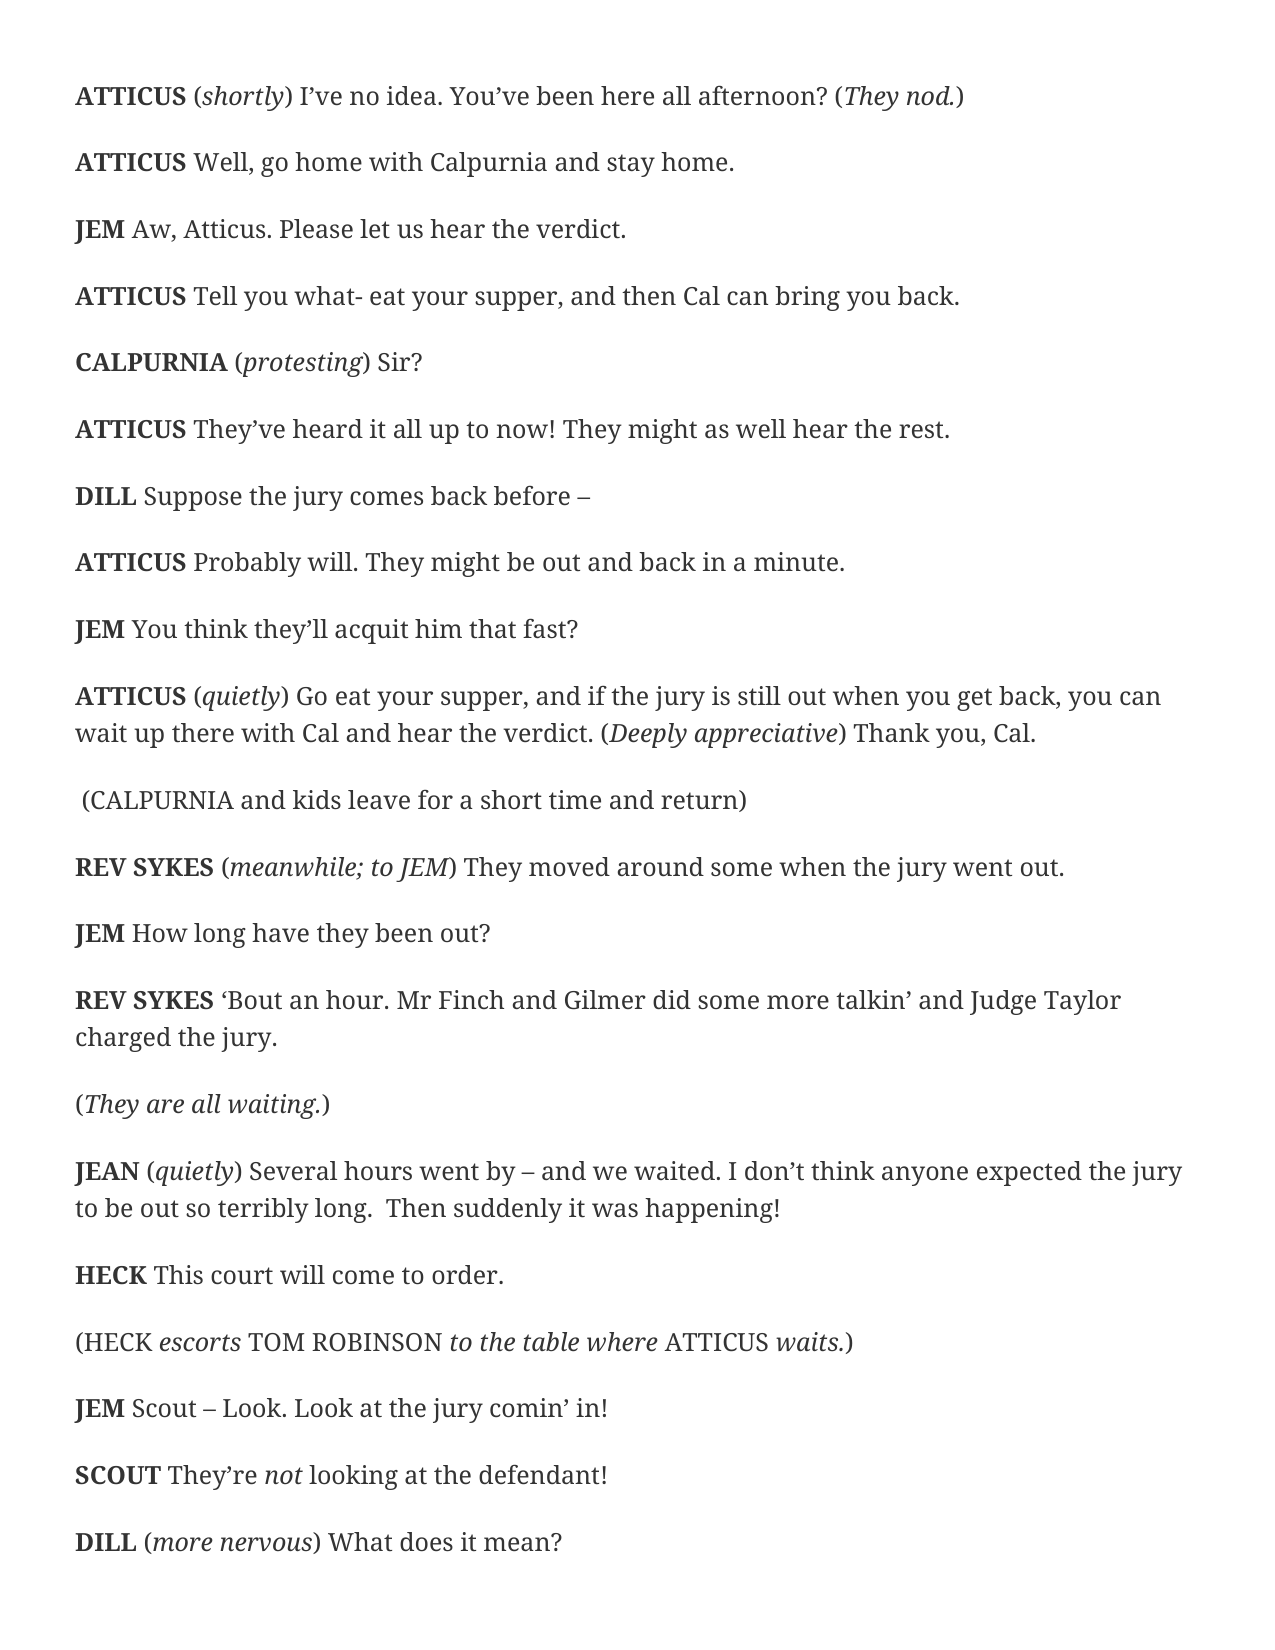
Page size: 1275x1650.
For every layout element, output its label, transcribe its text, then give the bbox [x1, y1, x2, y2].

text ATTICUS Probably will. They might be out and back in a minute. [75, 542, 1200, 579]
text REV SYKES (meanwhile; to JEM) They moved around some when the jury went out. [75, 846, 1200, 883]
text DILL (more nervous) What does it mean? [75, 1521, 1200, 1558]
text JEM Scout – Look. Look at the jury comin’ in! [75, 1387, 1200, 1425]
text (CALPURNIA and kids leave for a short time and return) [75, 779, 1200, 817]
text JEM Aw, Atticus. Please let us hear the verdict. [75, 208, 1200, 246]
text DILL Suppose the jury comes back before – [75, 475, 1200, 512]
text ATTICUS Tell you what- eat your supper, and then Cal can bring you back. [75, 275, 1200, 312]
text REV SYKES ‘Bout an hour. Mr Finch and Gilmer did some more talkin’ and Judge Taylor charged the jury. [75, 979, 1200, 1054]
text ATTICUS They’ve heard it all up to now! They might as well hear the rest. [75, 408, 1200, 446]
text JEM How long have they been out? [75, 912, 1200, 950]
text CALPURNIA (protesting) Sir? [75, 342, 1200, 379]
text SCOUT They’re not looking at the defendant! [75, 1454, 1200, 1492]
text (They are all waiting.) [75, 1083, 1200, 1121]
text (HECK escorts TOM ROBINSON to the table where ATTICUS waits.) [75, 1321, 1200, 1358]
text ATTICUS (quietly) Go eat your supper, and if the jury is still out when you get back, you can wait up there with Cal and hear the verdict. (Deeply appreciative) Thank you, Cal. [75, 675, 1200, 750]
text ATTICUS (shortly) I’ve no idea. You’ve been here all afternoon? (They nod.) [75, 75, 1200, 112]
text JEM You think they’ll acquit him that fast? [75, 608, 1200, 646]
text HECK This court will come to order. [75, 1254, 1200, 1292]
text ATTICUS Well, go home with Calpurnia and stay home. [75, 142, 1200, 179]
text JEAN (quietly) Several hours went by – and we waited. I don’t think anyone expected the jury to be out so terribly long. Then suddenly it was happening! [75, 1150, 1200, 1225]
